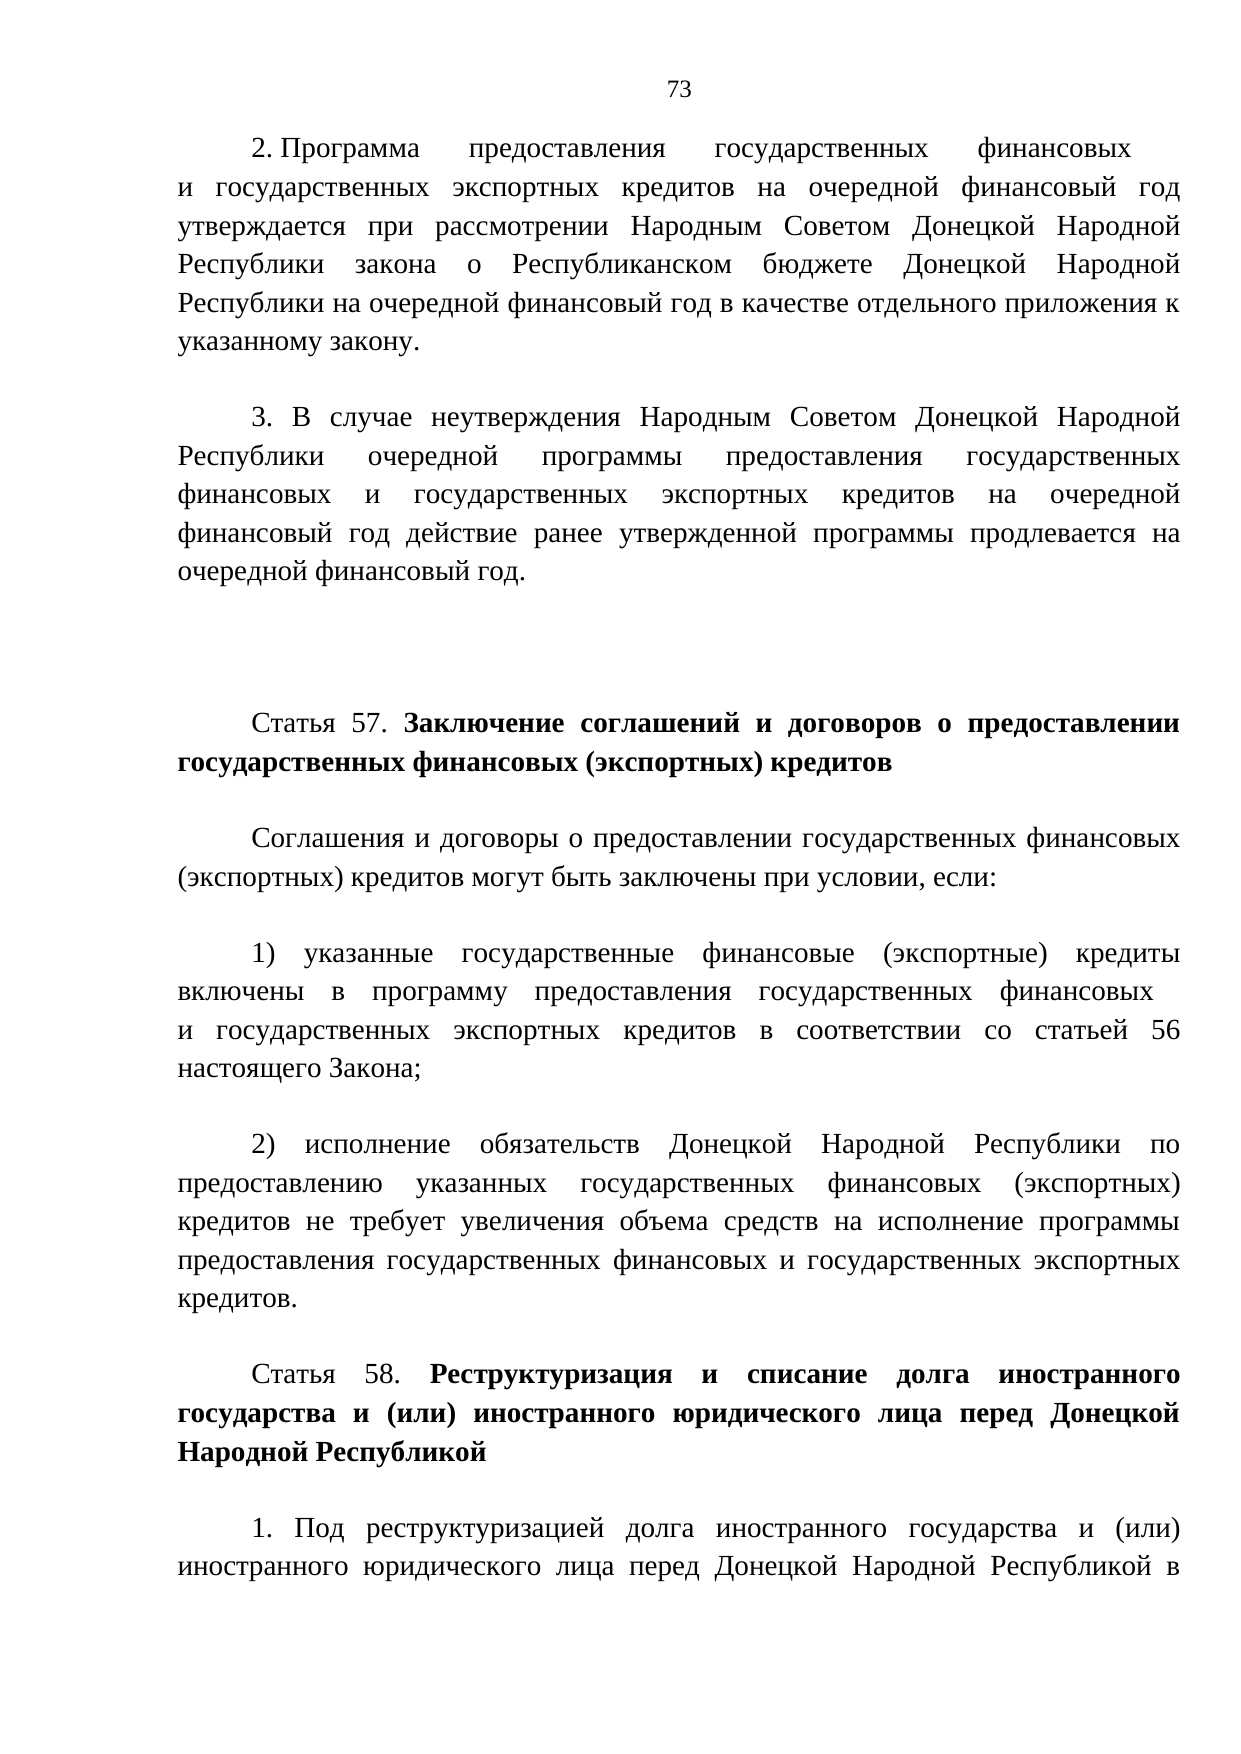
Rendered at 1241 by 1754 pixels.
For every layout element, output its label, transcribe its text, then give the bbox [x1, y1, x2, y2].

text Статья 58. Реструктуризация и списание долга иностранного государства и (или) иностранного юридического лица перед Донецкой Народной Республикой [177, 1357, 1181, 1467]
text 3. В случае неутверждения Народным Советом Донецкой Народной Республики очередной программы предоставления государственных финансовых и государственных экспортных кредитов на очередной финансовый год действие ранее утвержденной программы продлевается на очередной финансовый год. [177, 399, 1181, 587]
text 2. Программа предоставления государственных финансовых и государственных экспортных кредитов на очередной финансовый год утверждается при рассмотрении Народным Советом Донецкой Народной Республики закона о Республиканском бюджете Донецкой Народной Республики на очередной финансовый год в качестве отдельного приложения к указанному закону. [177, 131, 1181, 357]
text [177, 1510, 1181, 1582]
text Соглашения и договоры о предоставлении государственных финансовых (экспортных) кредитов могут быть заключены при условии, если: [177, 820, 1181, 892]
text Статья 57. Заключение соглашений и договоров о предоставлении государственных финансовых (экспортных) кредитов [177, 706, 1181, 778]
text 1) указанные государственные финансовые (экспортные) кредиты включены в программу предоставления государственных финансовых и государственных экспортных кредитов в соответствии со статьей 56 настоящего Закона; [177, 935, 1181, 1084]
text 2) исполнение обязательств Донецкой Народной Республики по предоставлению указанных государственных финансовых (экспортных) кредитов не требует увеличения объема средств на исполнение программы предоставления государственных финансовых и государственных экспортных кредитов. [177, 1126, 1181, 1314]
